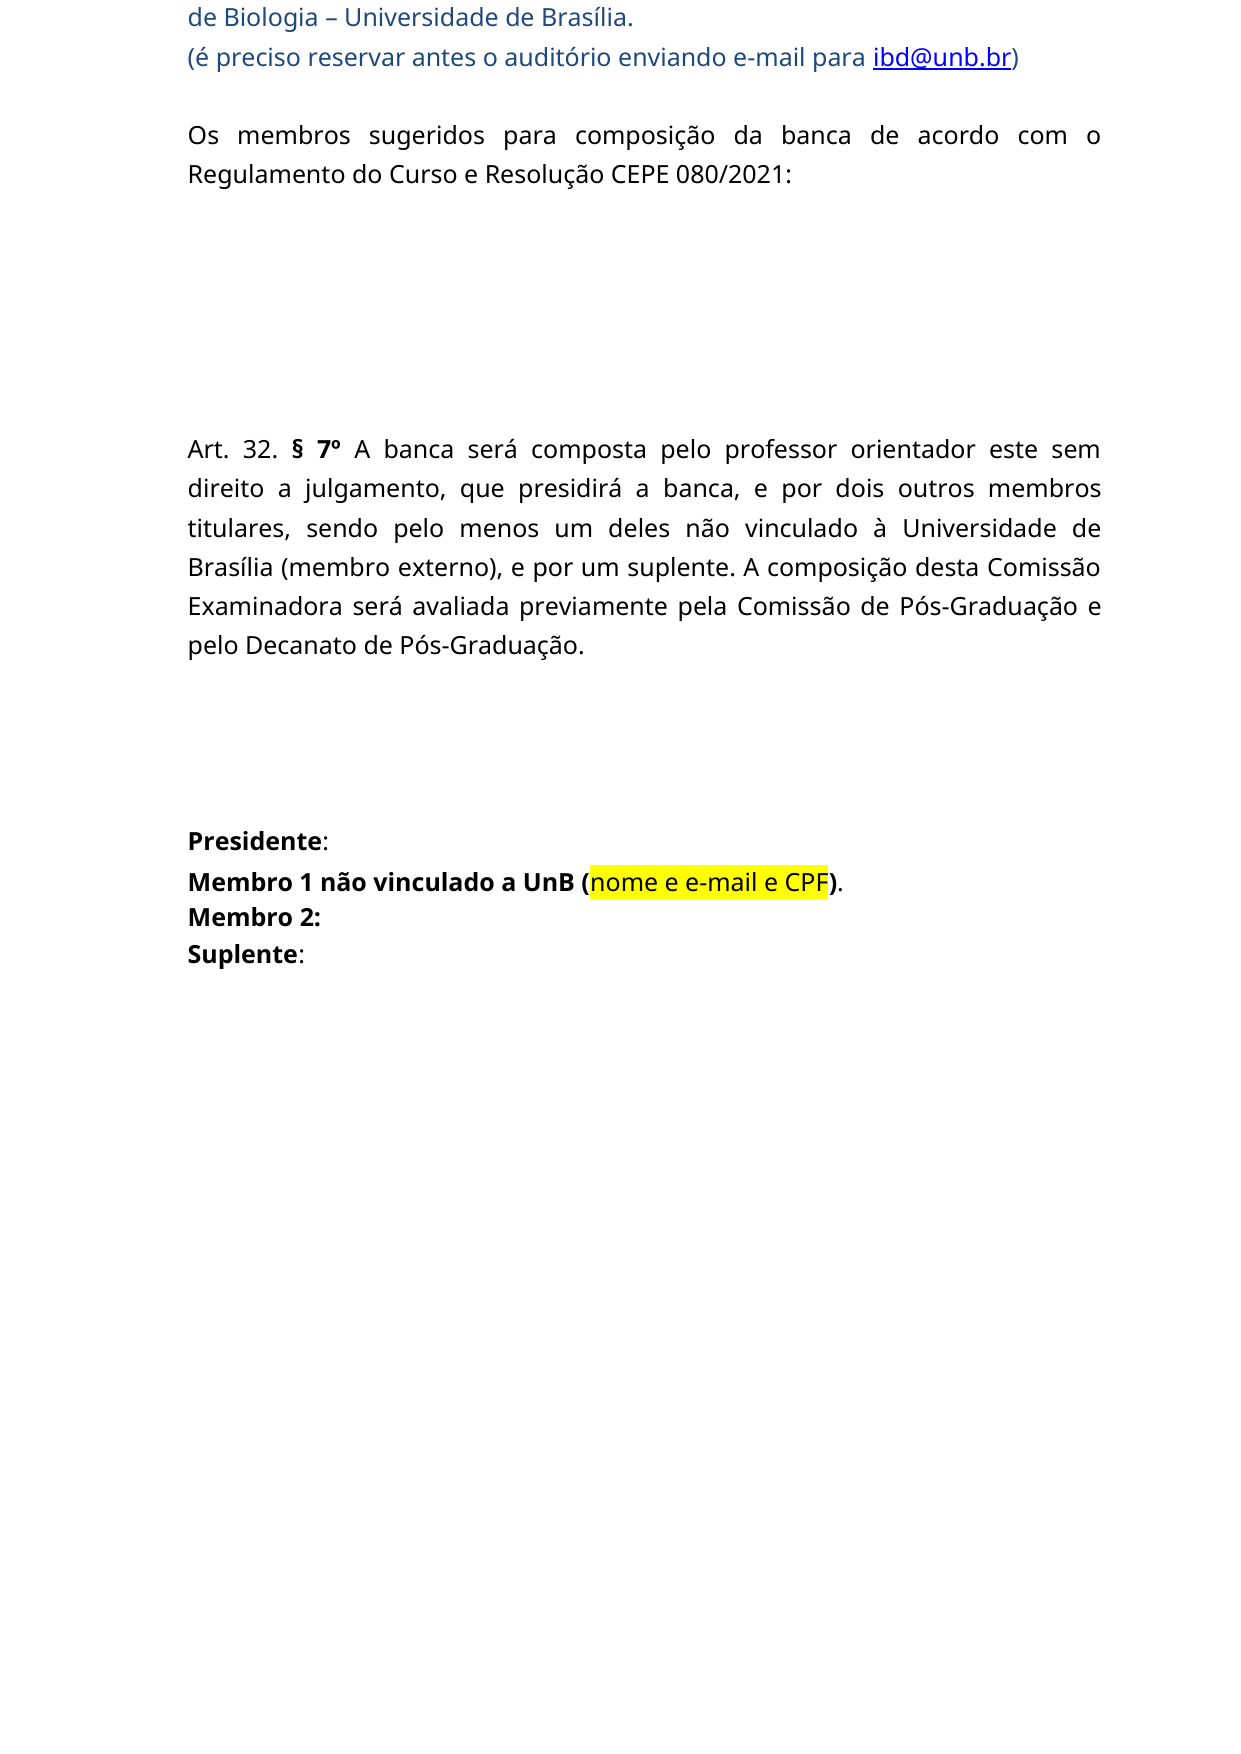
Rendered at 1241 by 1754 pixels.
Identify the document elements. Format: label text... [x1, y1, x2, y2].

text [187, 0, 1102, 34]
text Membro 2: [187, 899, 1102, 933]
text Membro 1 não vinculado a UnB (nome e e-mail e CPF). [828, 865, 1102, 899]
text Suplente: [187, 937, 1102, 971]
text Os membros sugeridos para composição da banca de acordo com o Regulamento do Curso e Resolução CEPE 080/2021: [187, 118, 1102, 191]
text Membro 1 não vinculado a UnB (nome e e-mail e CPF). [187, 865, 590, 899]
text Art. 32. § 7º A banca será composta pelo professor orientador este sem direito a julgamento, que presidirá a banca, e por dois outros membros titulares, sendo pelo menos um deles não vinculado à Universidade de Brasília (membro externo), e por um suplente. A composição desta Comissão Examinadora será avaliada previamente pela Comissão de Pós-Graduação e pelo Decanato de Pós-Graduação. [187, 432, 1102, 662]
text Presidente: [187, 823, 1102, 857]
text (é preciso reservar antes o auditório enviando e-mail para ibd@unb.br) [187, 39, 1102, 73]
